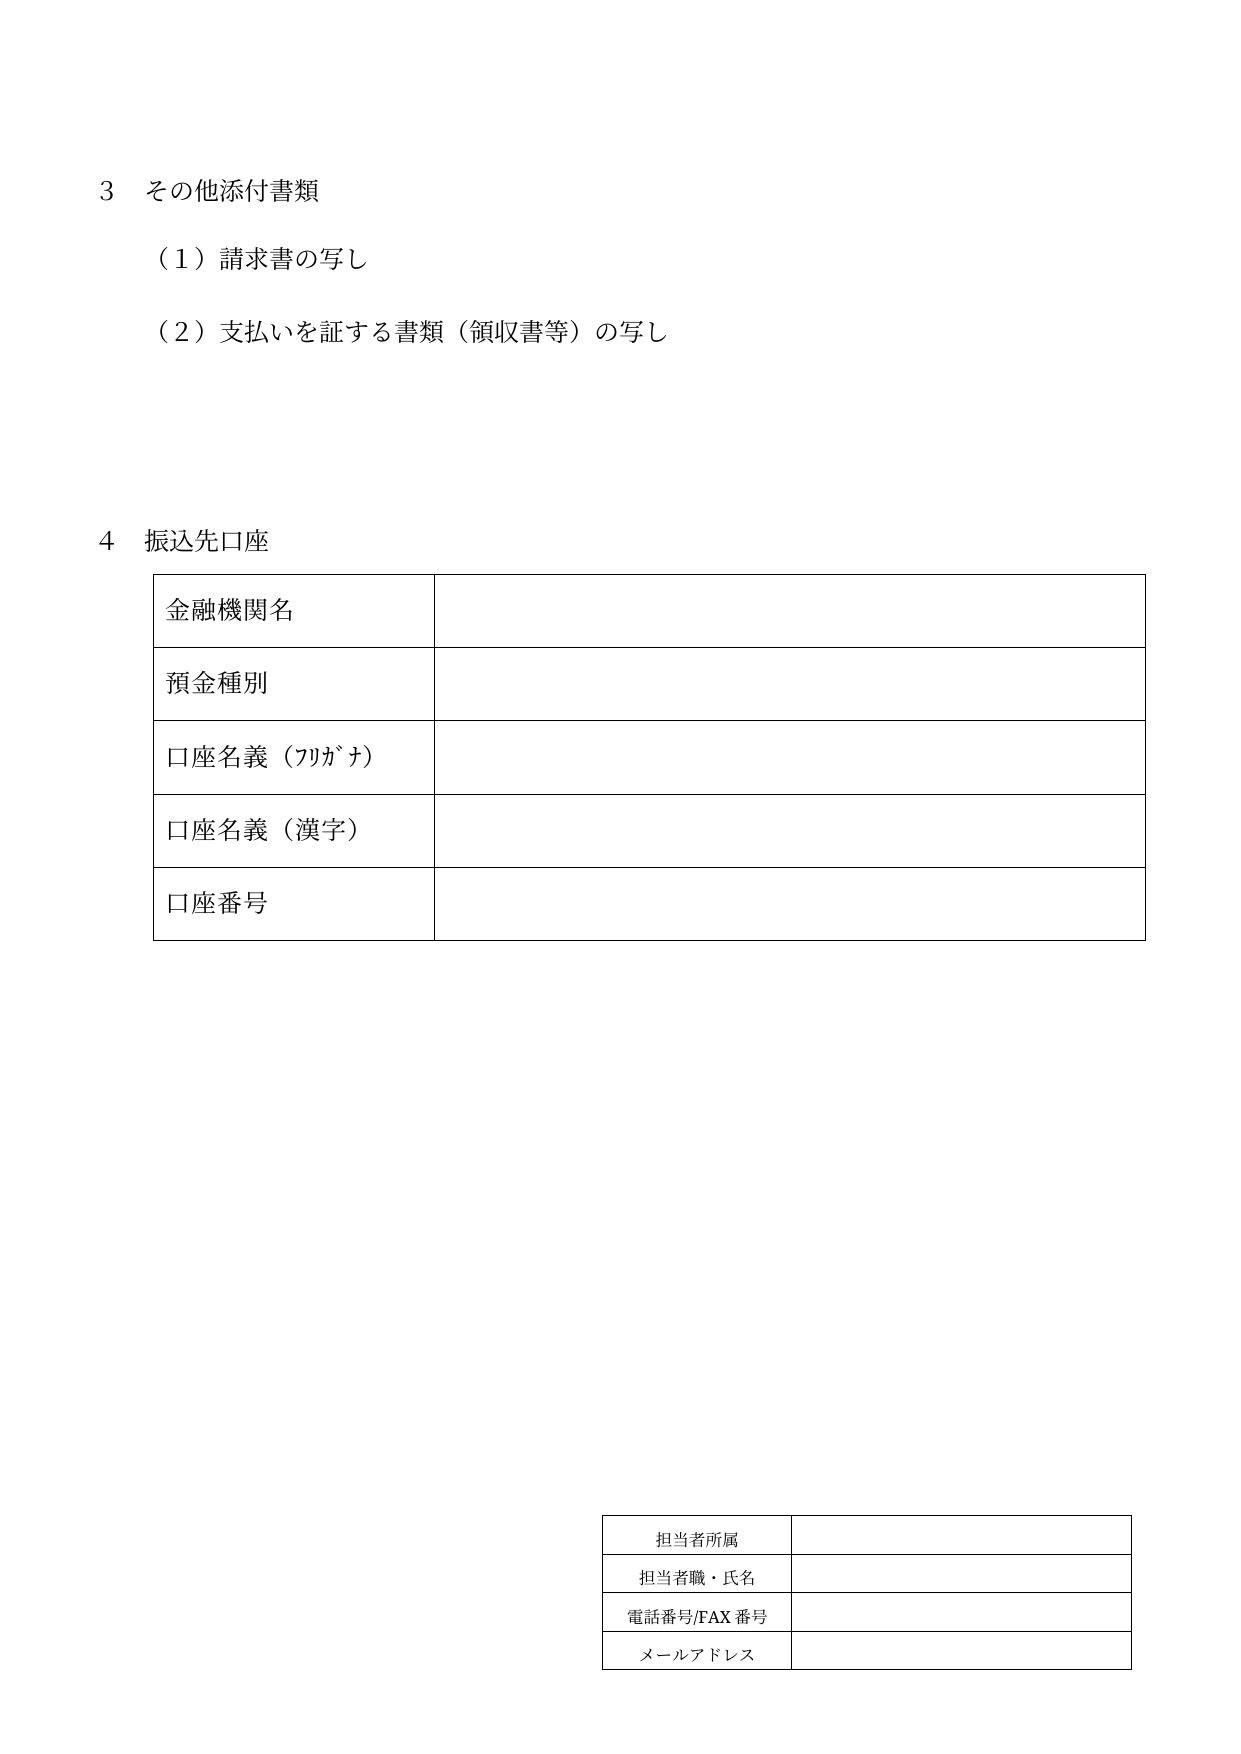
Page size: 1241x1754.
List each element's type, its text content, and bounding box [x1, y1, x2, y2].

table_cell 口座名義（漢字） [154, 795, 434, 867]
table_cell 口座名義（ﾌﾘｶﾞﾅ） [154, 721, 434, 793]
table_header [792, 1516, 1131, 1554]
table_cell 預金種別 [154, 648, 434, 720]
text ３ その他添付書類 [94, 156, 1146, 223]
table_cell [435, 795, 1145, 867]
table_cell [792, 1593, 1131, 1631]
table_cell メールアドレス [603, 1632, 791, 1669]
table_cell [435, 868, 1145, 940]
table_header 担当者所属 [603, 1516, 791, 1554]
table_cell [792, 1632, 1131, 1669]
table_header [435, 575, 1145, 647]
table_cell [435, 648, 1145, 720]
table_cell 電話番号/FAX番号 [603, 1593, 791, 1631]
text ４ 振込先口座 [94, 506, 1146, 574]
table_cell 担当者職・氏名 [603, 1555, 791, 1592]
table_header 金融機関名 [154, 575, 434, 647]
table_cell [435, 721, 1145, 793]
table_cell [792, 1555, 1131, 1592]
table_cell 口座番号 [154, 868, 434, 940]
text （１）請求書の写し [94, 223, 1146, 291]
text （２）支払いを証する書類（領収書等）の写し [94, 297, 1146, 365]
